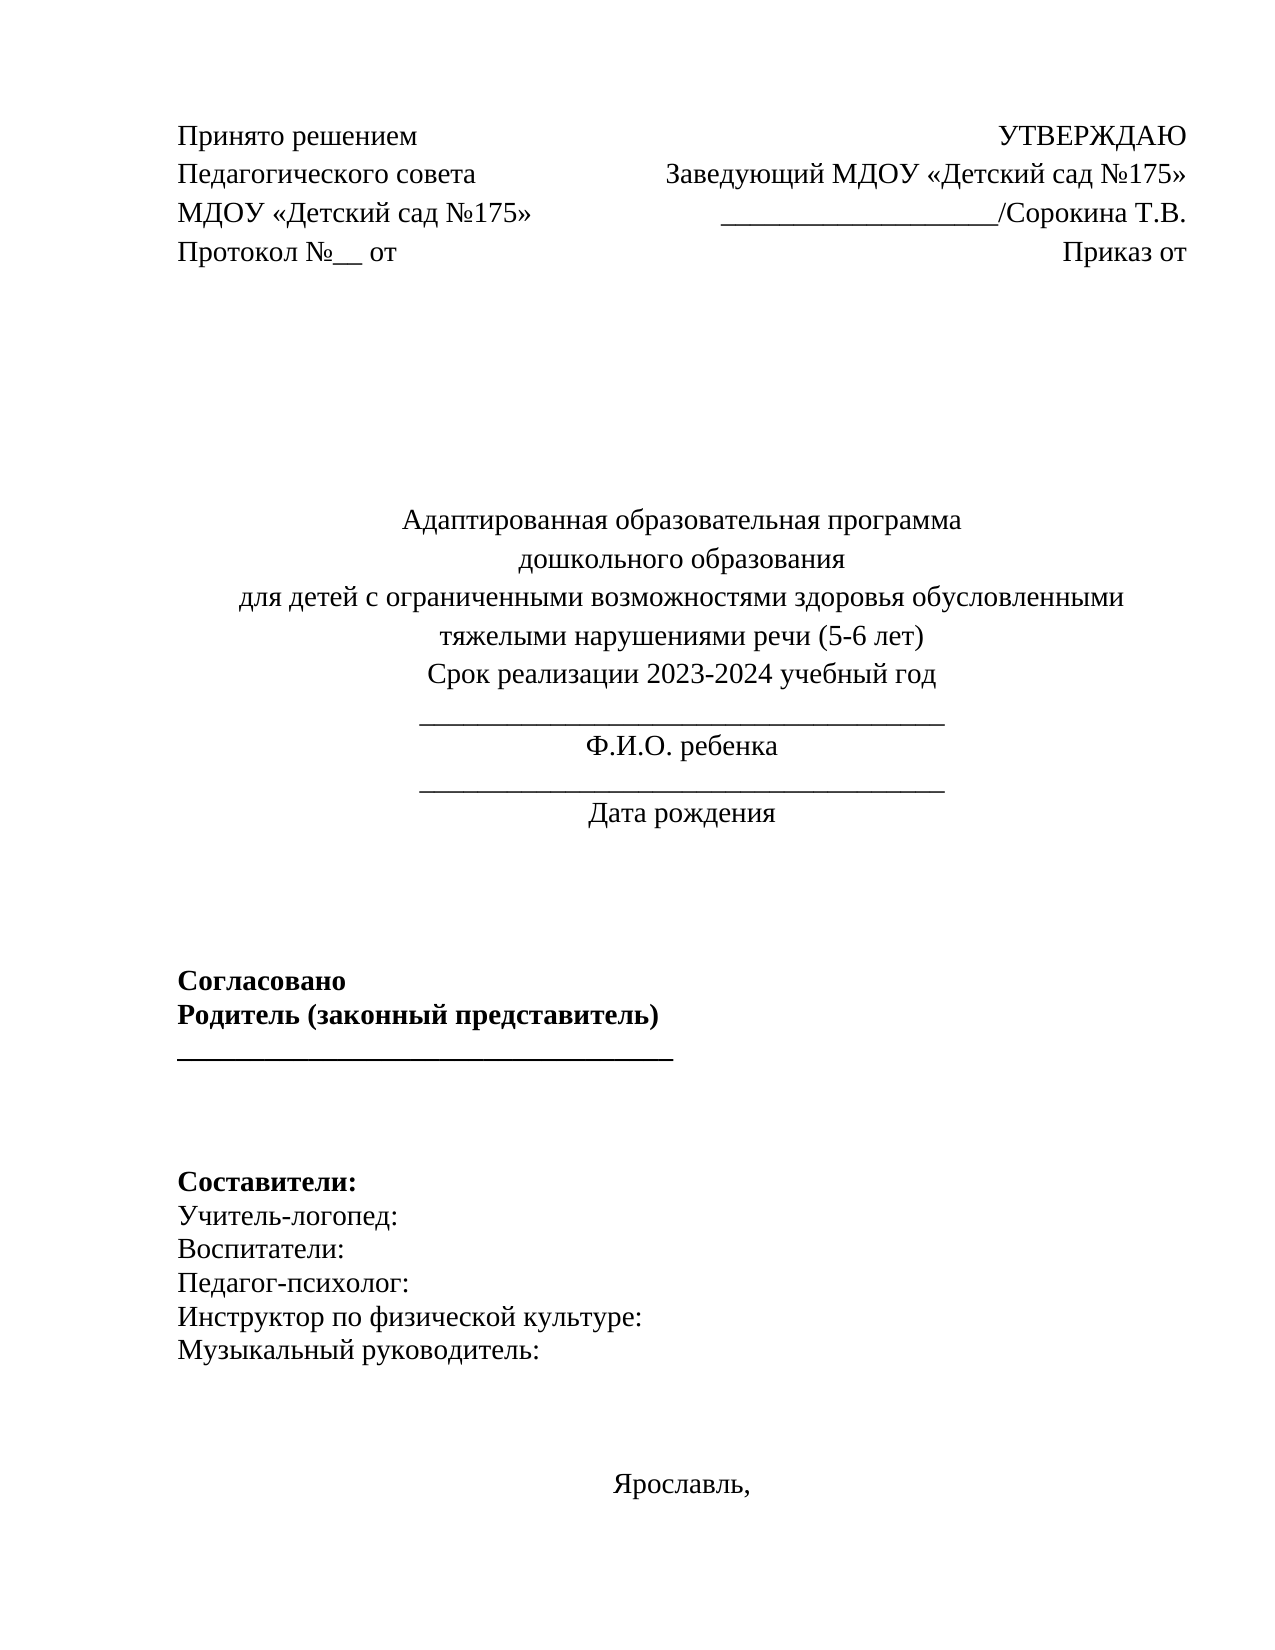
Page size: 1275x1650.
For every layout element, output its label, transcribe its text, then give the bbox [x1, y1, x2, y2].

subtitle Учитель-логопед: [177, 1198, 1186, 1232]
table_header Принято решением Педагогического совета МДОУ «Детский сад №175» Протокол №__ от [166, 118, 641, 271]
subtitle __________________________________ [177, 1030, 1186, 1064]
subtitle Музыкальный руководитель: [177, 1332, 1186, 1366]
subtitle Согласовано [177, 963, 1186, 997]
text для детей с ограниченными возможностями здоровья обусловленными тяжелыми нарушениями речи (5-6 лет) [177, 579, 1186, 651]
subtitle Дата рождения [177, 796, 1186, 829]
subtitle Составители: [177, 1164, 1186, 1198]
subtitle Инструктор по физической культуре: [177, 1299, 1186, 1332]
text дошкольного образования [177, 541, 1186, 574]
subtitle ____________________________________ [177, 695, 1186, 728]
table_header УТВЕРЖДАЮ Заведующий МДОУ «Детский сад №175» ___________________/Сорокина Т.В. Приказ от [641, 118, 1198, 271]
subtitle Родитель (законный представитель) [177, 997, 1186, 1030]
text Адаптированная образовательная программа [177, 502, 1186, 536]
subtitle Педагог-психолог: [177, 1265, 1186, 1299]
text Срок реализации 2023-2024 учебный год [177, 656, 1186, 690]
subtitle Ярославль, [177, 1466, 1186, 1500]
subtitle Ф.И.О. ребенка [177, 728, 1186, 762]
subtitle ____________________________________ [177, 762, 1186, 796]
subtitle Воспитатели: [177, 1232, 1186, 1265]
